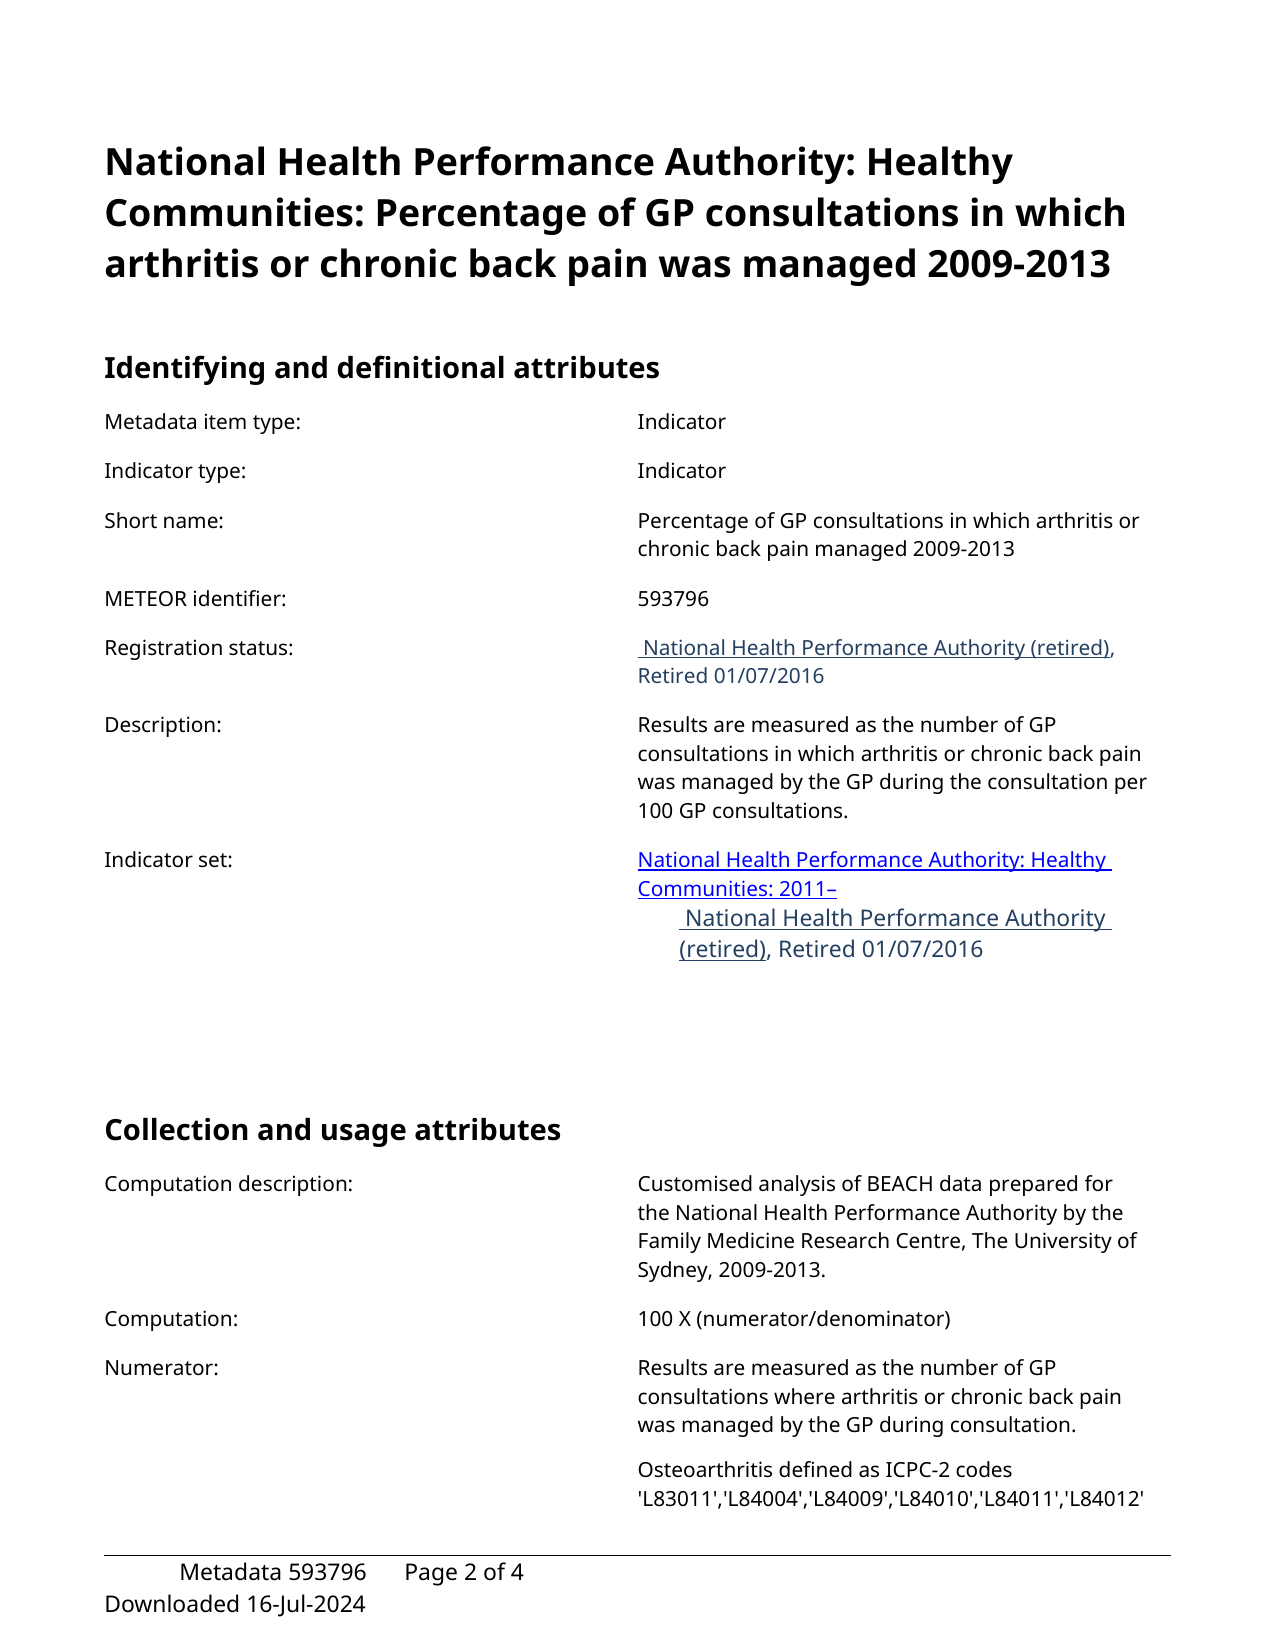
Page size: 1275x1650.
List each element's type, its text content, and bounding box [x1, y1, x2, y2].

table_cell Results are measured as the number of GP consultations in which arthritis or chronic back pain was managed by the GP during the consultation per 100 GP consultations. [626, 700, 1159, 835]
table_cell National Health Performance Authority: Healthy Communities: 2011– National Health Performance Authority (retired), Retired 01/07/2016 [626, 835, 1159, 1032]
subtitle National Health Performance Authority: Healthy Communities: Percentage of GP consultations in which arthritis or chronic back pain was managed 2009-2013 [104, 135, 1171, 288]
table_cell Indicator [626, 446, 1159, 496]
table_cell Computation description: [93, 1159, 626, 1294]
table_cell Indicator [626, 397, 1159, 446]
table_cell 593796 [626, 573, 1159, 622]
table_cell Indicator type: [93, 446, 626, 496]
table_header Identifying and definitional attributes [93, 301, 1159, 397]
table_cell Percentage of GP consultations in which arthritis or chronic back pain managed 2009-2013 [626, 496, 1159, 573]
table_cell Metadata item type: [93, 397, 626, 446]
table_cell Customised analysis of BEACH data prepared for the National Health Performance Authority by the Family Medicine Research Centre, The University of Sydney, 2009-2013. [626, 1159, 1159, 1294]
table_cell Indicator set: [93, 835, 626, 1032]
table_cell National Health Performance Authority (retired), Retired 01/07/2016 [626, 623, 1159, 700]
table_header Collection and usage attributes [93, 1063, 1159, 1159]
table_cell METEOR identifier: [93, 573, 626, 622]
table_cell Computation: [93, 1294, 626, 1343]
table_cell Short name: [93, 496, 626, 573]
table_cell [626, 1343, 1159, 1523]
table_cell Numerator: [93, 1343, 626, 1523]
table_cell 100 X (numerator/denominator) [626, 1294, 1159, 1343]
table_cell Registration status: [93, 623, 626, 700]
table_cell Description: [93, 700, 626, 835]
